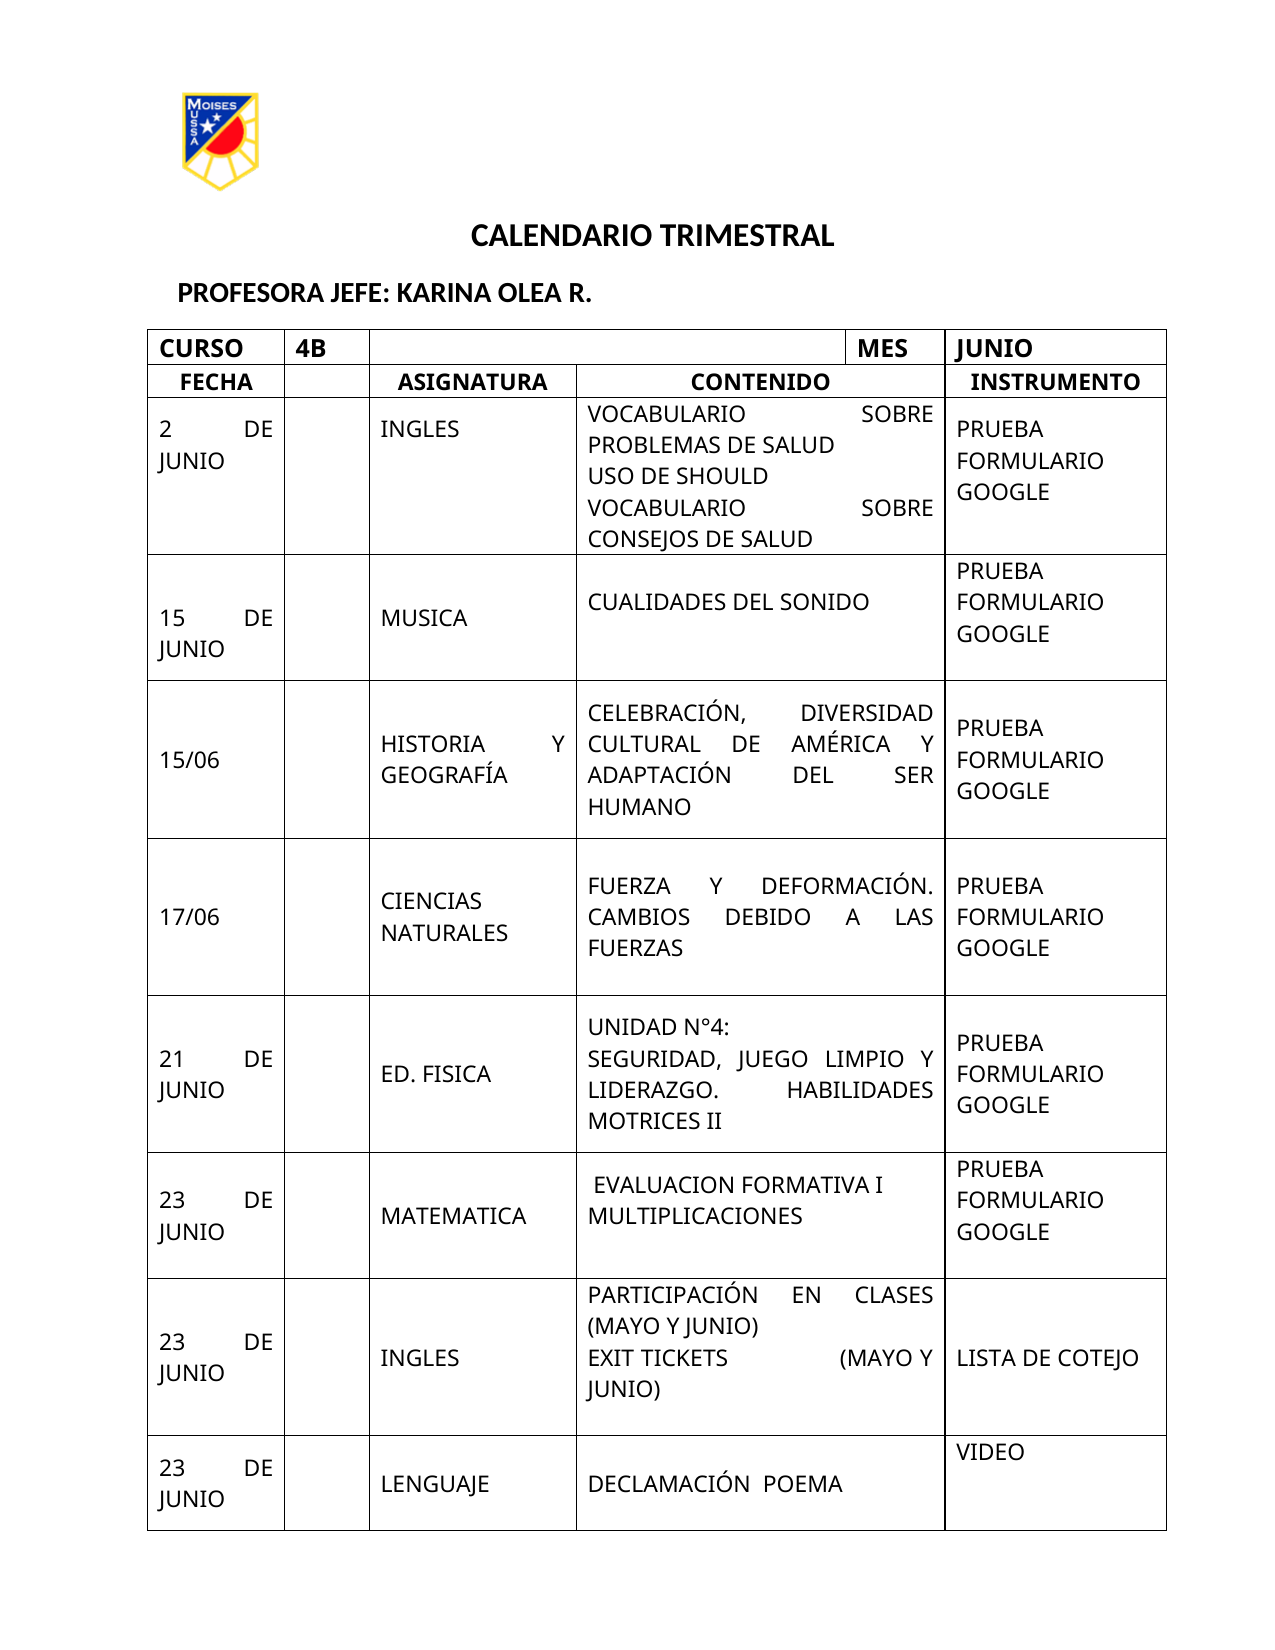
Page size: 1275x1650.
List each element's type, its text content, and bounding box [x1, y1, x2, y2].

table_cell 2 DE JUNIO [148, 398, 284, 554]
table_cell [285, 996, 369, 1152]
table_cell FECHA [148, 365, 284, 397]
table_cell [285, 398, 369, 554]
table_cell 15/06 [148, 681, 284, 837]
table_header MES [846, 330, 944, 364]
table_cell FUERZA Y DEFORMACIÓN. CAMBIOS DEBIDO A LAS FUERZAS [577, 839, 944, 995]
table_cell MATEMATICA [370, 1153, 576, 1278]
table_cell HISTORIA Y GEOGRAFÍA [370, 681, 576, 837]
table_cell 21 DE JUNIO [148, 996, 284, 1152]
table_cell VIDEO [946, 1436, 1166, 1530]
table_cell 23 DE JUNIO [148, 1279, 284, 1435]
table_cell ED. FISICA [370, 996, 576, 1152]
table_cell INGLES [370, 1279, 576, 1435]
table_cell CONTENIDO [577, 365, 944, 397]
table_cell PARTICIPACIÓN EN CLASES (MAYO Y JUNIO) EXIT TICKETS (MAYO Y JUNIO) [577, 1279, 944, 1435]
picture [177, 88, 265, 194]
table_cell 23 DE JUNIO [148, 1153, 284, 1278]
table_cell DECLAMACIÓN POEMA [577, 1436, 944, 1530]
table_cell INSTRUMENTO [946, 365, 1166, 397]
table_cell INGLES [370, 398, 576, 554]
table_cell CIENCIAS NATURALES [370, 839, 576, 995]
table_cell CUALIDADES DEL SONIDO [577, 555, 944, 680]
table_cell CELEBRACIÓN, DIVERSIDAD CULTURAL DE AMÉRICA Y ADAPTACIÓN DEL SER HUMANO [577, 681, 944, 837]
table_header CURSO [148, 330, 284, 364]
table_cell [285, 365, 369, 397]
table_cell PRUEBA FORMULARIO GOOGLE [946, 1153, 1166, 1278]
table_cell 23 DE JUNIO [148, 1436, 284, 1530]
table_cell 17/06 [148, 839, 284, 995]
table_cell PRUEBA FORMULARIO GOOGLE [946, 996, 1166, 1152]
table_cell 15 DE JUNIO [148, 555, 284, 680]
text PROFESORA JEFE: KARINA OLEA R. [177, 274, 1098, 310]
table_cell PRUEBA FORMULARIO GOOGLE [946, 555, 1166, 680]
table_cell LISTA DE COTEJO [946, 1279, 1166, 1435]
table_cell PRUEBA FORMULARIO GOOGLE [946, 839, 1166, 995]
table_header 4B [285, 330, 369, 364]
table_cell ASIGNATURA [370, 365, 576, 397]
table_cell [285, 555, 369, 680]
table_header JUNIO [946, 330, 1166, 364]
table_cell UNIDAD N°4: SEGURIDAD, JUEGO LIMPIO Y LIDERAZGO. HABILIDADES MOTRICES II [577, 996, 944, 1152]
table_cell [285, 839, 369, 995]
table_cell MUSICA [370, 555, 576, 680]
table_cell EVALUACION FORMATIVA I MULTIPLICACIONES [577, 1153, 944, 1278]
table_cell [285, 1436, 369, 1530]
table_cell [285, 1279, 369, 1435]
text CALENDARIO TRIMESTRAL [177, 213, 1098, 254]
table_cell [285, 681, 369, 837]
table_cell VOCABULARIO SOBRE PROBLEMAS DE SALUD USO DE SHOULD VOCABULARIO SOBRE CONSEJOS DE SALUD [577, 398, 944, 554]
table_header [370, 330, 845, 364]
table_cell LENGUAJE [370, 1436, 576, 1530]
table_cell [285, 1153, 369, 1278]
table_cell PRUEBA FORMULARIO GOOGLE [946, 398, 1166, 554]
table_cell PRUEBA FORMULARIO GOOGLE [946, 681, 1166, 837]
